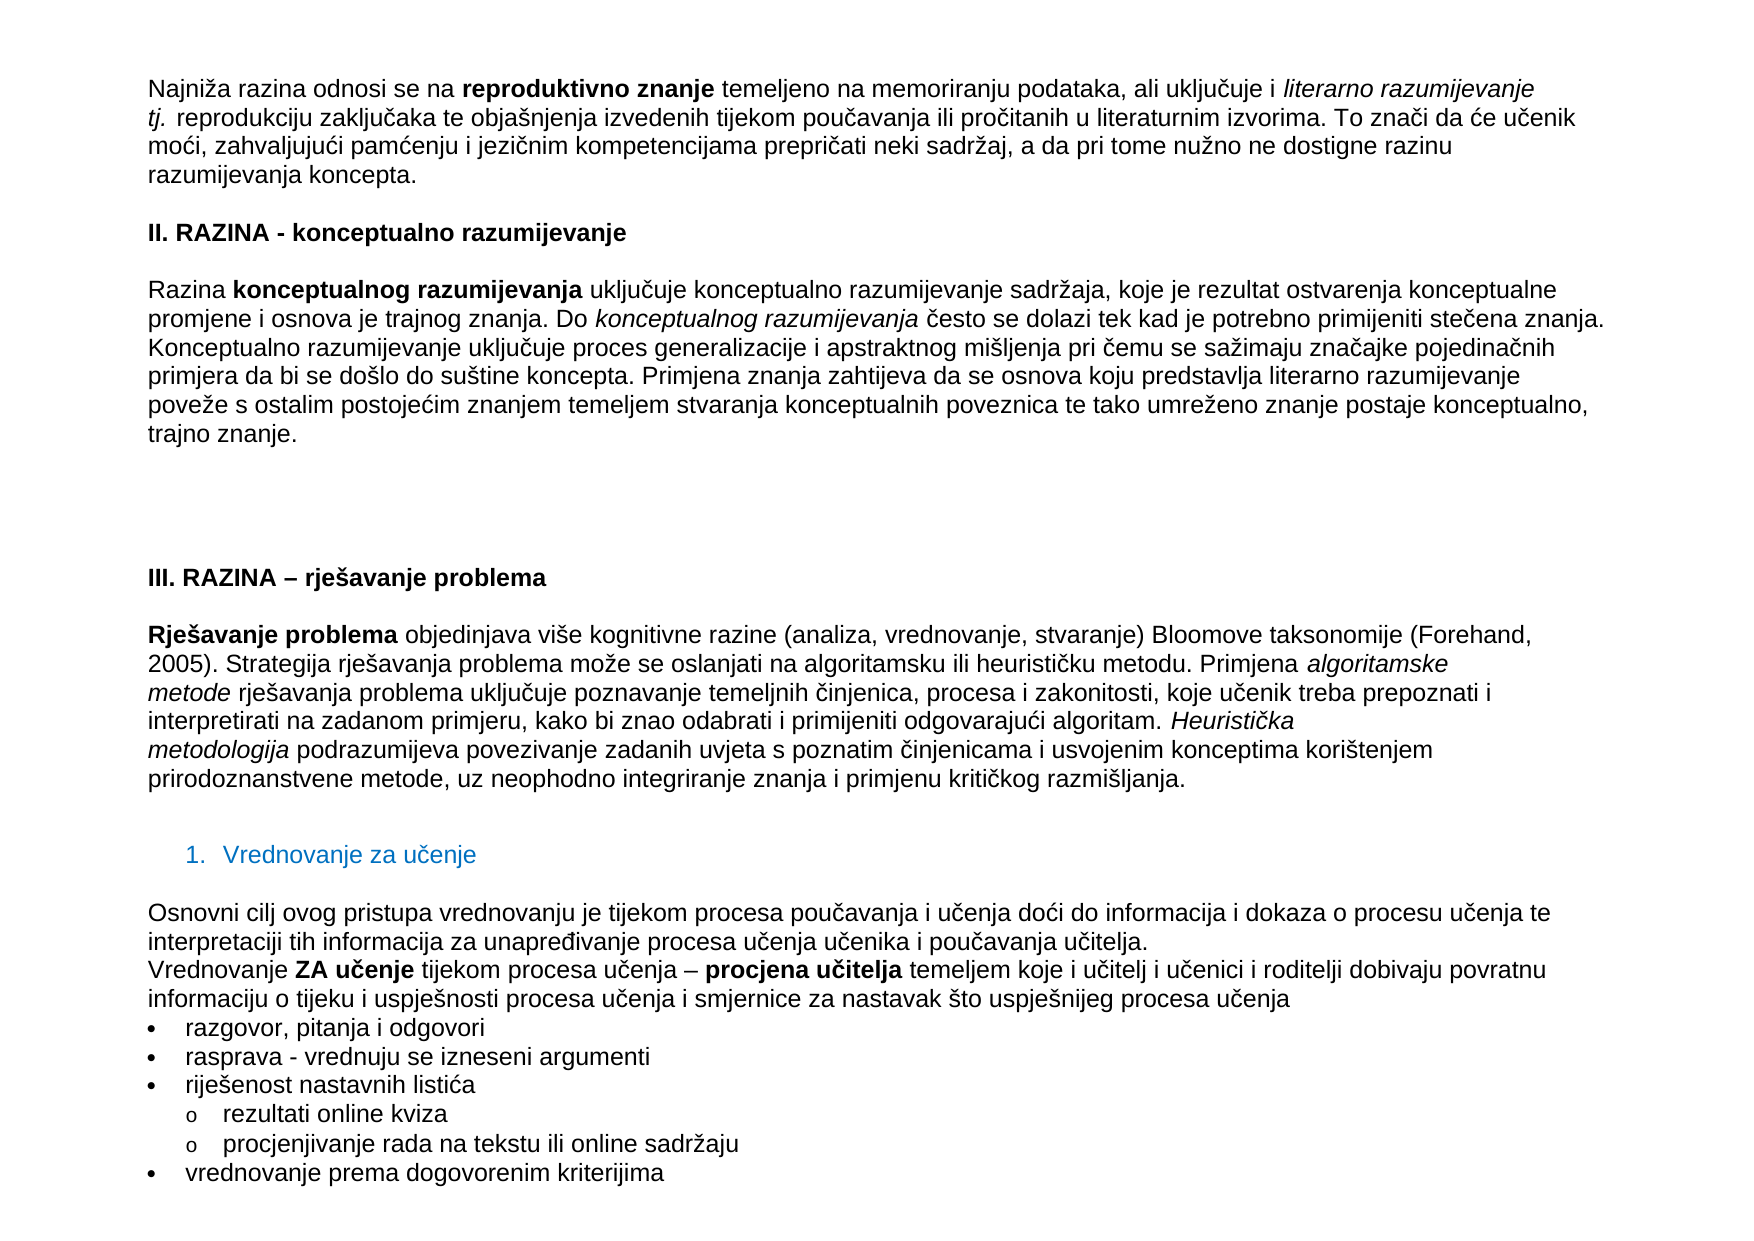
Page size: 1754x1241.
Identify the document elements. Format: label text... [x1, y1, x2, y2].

list riješenost nastavnih listića [148, 1070, 1606, 1099]
text Najniža razina odnosi se na reproduktivno znanje temeljeno na memoriranju podataka, ali uključuje i literarno razumijevanje tj. reprodukciju zaključaka te objašnjenja izvedenih tijekom poučavanja ili pročitanih u literaturnim izvorima. To znači da će učenik moći, zahvaljujući pamćenju i jezičnim kompetencijama prepričati neki sadržaj, a da pri tome nužno ne dostigne razinu razumijevanja koncepta. [148, 74, 1606, 189]
list rasprava - vrednuju se izneseni argumenti [148, 1042, 1606, 1070]
list procjenjivanje rada na tekstu ili online sadržaju [185, 1129, 1606, 1158]
text Rješavanje problema objedinjava više kognitivne razine (analiza, vrednovanje, stvaranje) Bloomove taksonomije (Forehand, 2005). Strategija rješavanja problema može se oslanjati na algoritamsku ili heurističku metodu. Primjena algoritamske metode rješavanja problema uključuje poznavanje temeljnih činjenica, procesa i zakonitosti, koje učenik treba prepoznati i interpretirati na zadanom primjeru, kako bi znao odabrati i primijeniti odgovarajući algoritam. Heuristička metodologija podrazumijeva povezivanje zadanih uvjeta s poznatim činjenicama i usvojenim konceptima korištenjem prirodoznanstvene metode, uz neophodno integriranje znanja i primjenu kritičkog razmišljanja. [148, 620, 1606, 793]
text Osnovni cilj ovog pristupa vrednovanju je tijekom procesa poučavanja i učenja doći do informacija i dokaza o procesu učenja te interpretaciji tih informacija za unapređivanje procesa učenja učenika i poučavanja učitelja. [148, 898, 1606, 955]
text III. RAZINA – rješavanje problema [148, 563, 1606, 591]
list rezultati online kviza [185, 1099, 1606, 1129]
text Razina konceptualnog razumijevanja uključuje konceptualno razumijevanje sadržaja, koje je rezultat ostvarenja konceptualne promjene i osnova je trajnog znanja. Do konceptualnog razumijevanja često se dolazi tek kad je potrebno primijeniti stečena znanja. Konceptualno razumijevanje uključuje proces generalizacije i apstraktnog mišljenja pri čemu se sažimaju značajke pojedinačnih primjera da bi se došlo do suštine koncepta. Primjena znanja zahtijeva da se osnova koju predstavlja literarno razumijevanje poveže s ostalim postojećim znanjem temeljem stvaranja konceptualnih poveznica te tako umreženo znanje postaje konceptualno, trajno znanje. [148, 275, 1606, 448]
list Vrednovanje za učenje [185, 840, 1606, 869]
list razgovor, pitanja i odgovori [148, 1013, 1606, 1042]
text II. RAZINA - konceptualno razumijevanje [148, 218, 1606, 246]
text Vrednovanje ZA učenje tijekom procesa učenja – procjena učitelja temeljem koje i učitelj i učenici i roditelji dobivaju povratnu informaciju o tijeku i uspješnosti procesa učenja i smjernice za nastavak što uspješnijeg procesa učenja [148, 955, 1606, 1013]
list vrednovanje prema dogovorenim kriterijima [148, 1158, 1606, 1187]
